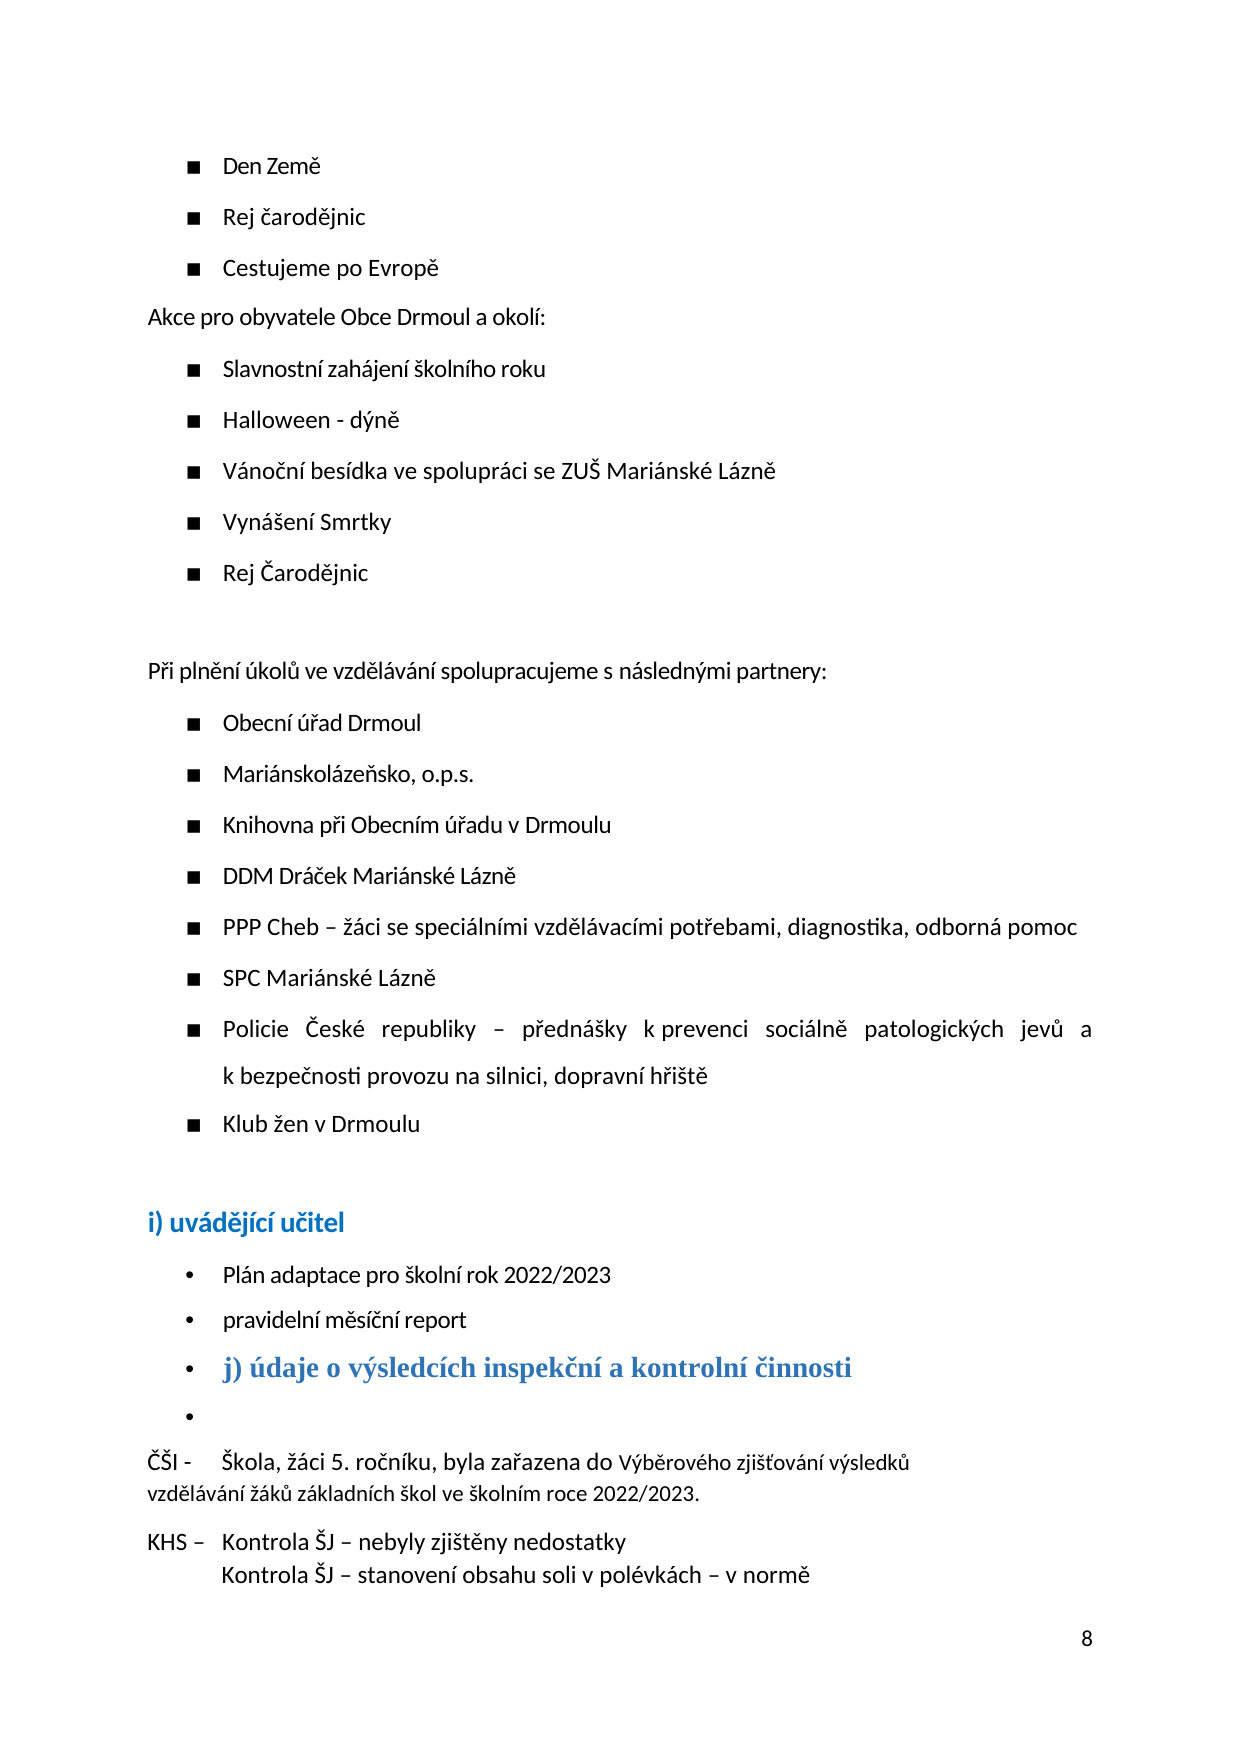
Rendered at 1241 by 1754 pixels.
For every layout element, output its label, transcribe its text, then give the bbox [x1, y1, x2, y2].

list Rej Čarodějnic [185, 554, 1093, 588]
list SPC Mariánské Lázně [185, 960, 1093, 994]
text Kontrola ŠJ – stanovení obsahu soli v polévkách – v normě [147, 1559, 969, 1589]
list Plán adaptace pro školní rok 2022/2023 [185, 1259, 1093, 1289]
list PPP Cheb – žáci se speciálními vzdělávacími potřebami, diagnostika, odborná pomoc [185, 909, 1093, 943]
list pravidelní měsíční report [185, 1305, 1093, 1335]
text Akce pro obyvatele Obce Drmoul a okolí: [148, 301, 1093, 331]
list Vánoční besídka ve spolupráci se ZUŠ Mariánské Lázně [185, 452, 1093, 486]
list Cestujeme po Evropě [185, 250, 1093, 284]
list Slavnostní zahájení školního roku [185, 350, 1093, 384]
text i) uvádějící učitel [148, 1204, 1093, 1239]
list Knihovna při Obecním úřadu v Drmoulu [185, 807, 1093, 841]
text ČŠI - Škola, žáci 5. ročníku, byla zařazena do Výběrového zjišťování výsledků vzdělávání žáků základních škol ve školním roce 2022/2023. [147, 1446, 969, 1507]
list Mariánskolázeňsko, o.p.s. [185, 756, 1093, 790]
text Při plnění úkolů ve vzdělávání spolupracujeme s následnými partnery: [148, 655, 1093, 686]
text KHS – Kontrola ŠJ – nebyly zjištěny nedostatky [147, 1526, 969, 1557]
list Policie České republiky – přednášky k prevenci sociálně patologických jevů a k bezpečnosti provozu na silnici, dopravní hřiště [185, 1011, 1093, 1091]
list Halloween - dýně [185, 401, 1093, 435]
list Den Země [185, 148, 1093, 182]
list Klub žen v Drmoulu [185, 1106, 1093, 1140]
list Rej čarodějnic [185, 199, 1093, 233]
list Obecní úřad Drmoul [185, 705, 1093, 739]
list Vynášení Smrtky [185, 503, 1093, 537]
list DDM Dráček Mariánské Lázně [185, 858, 1093, 892]
list j) údaje o výsledcích inspekční a kontrolní činnosti [185, 1350, 1093, 1384]
